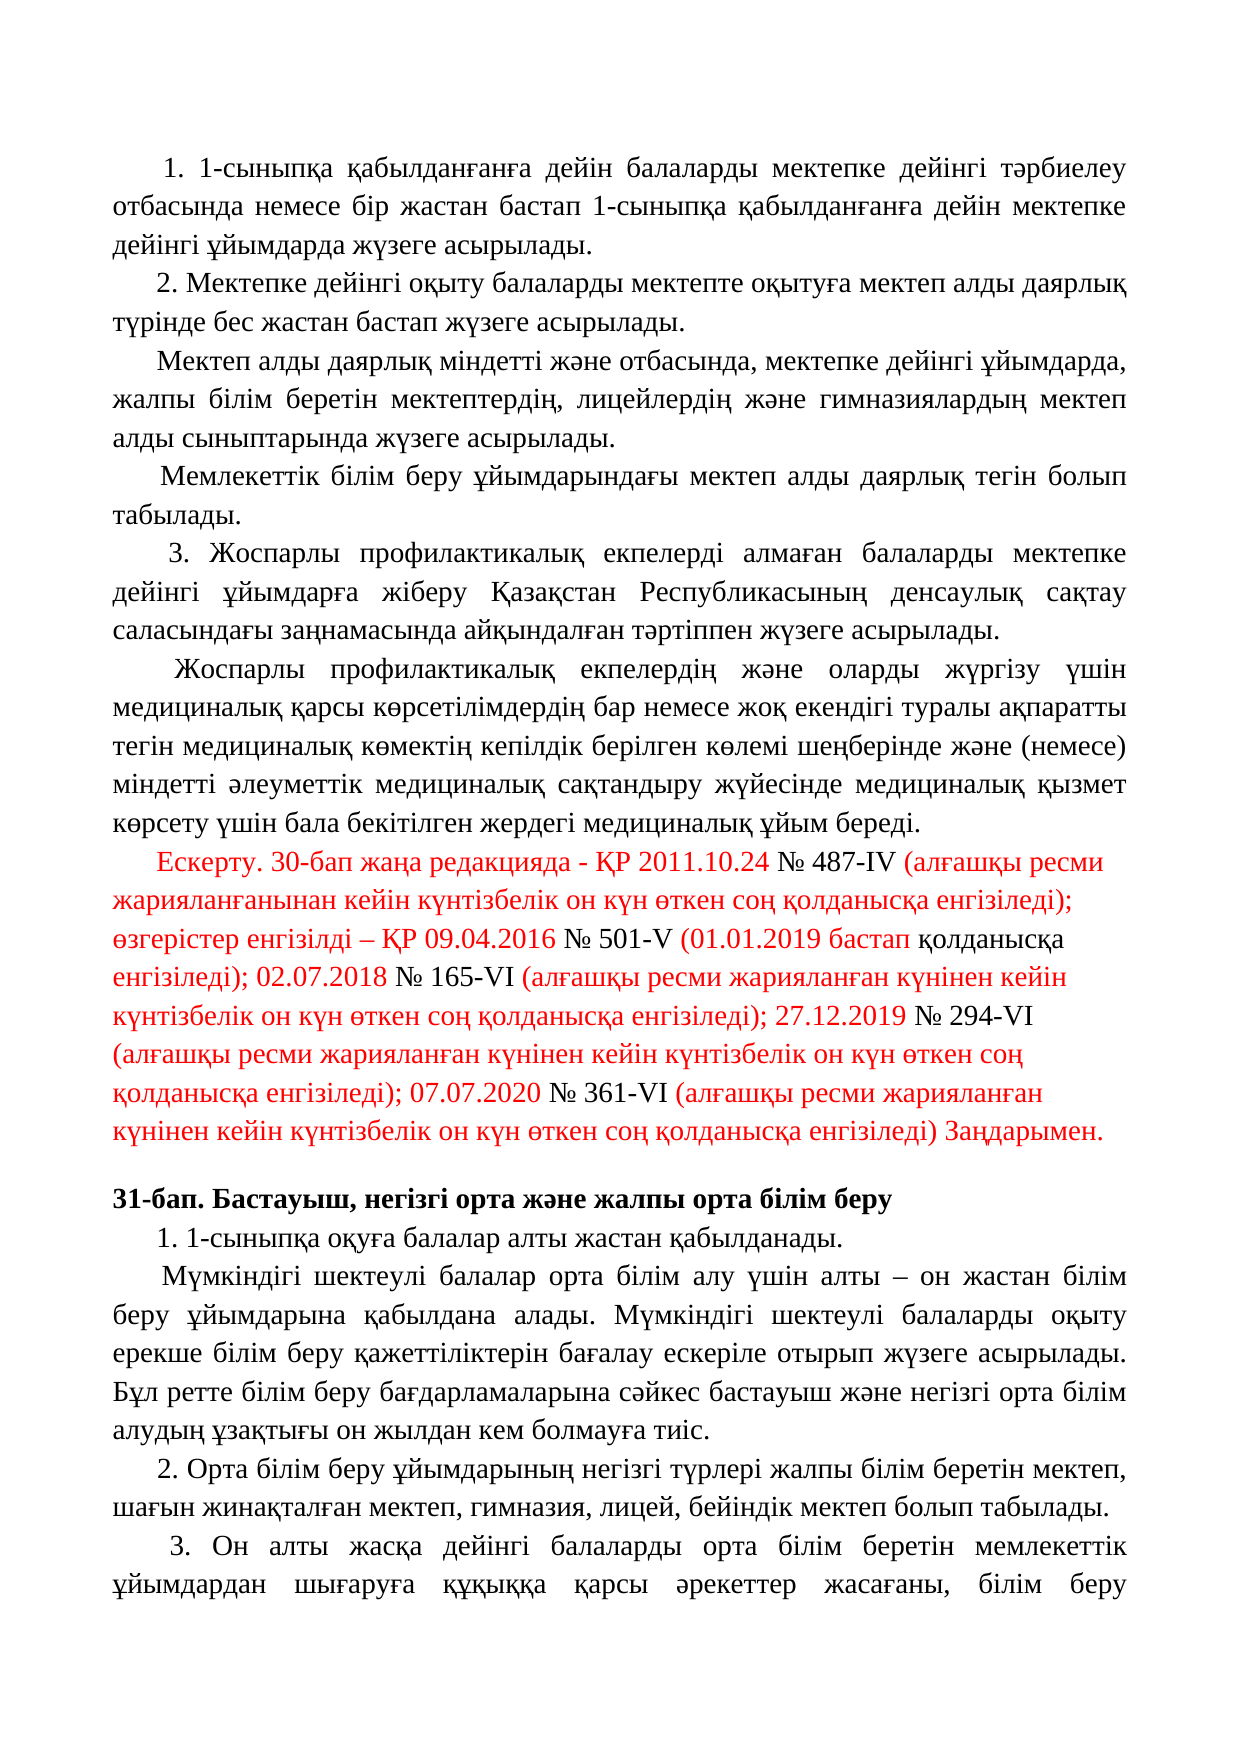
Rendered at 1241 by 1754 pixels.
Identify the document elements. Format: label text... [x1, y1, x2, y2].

text 1. 1-сыныпқа қабылданғанға дейін балаларды мектепке дейiнгi тәрбиелеу отбасында немесе бiр жастан бастап 1-сыныпқа қабылданғанға дейін мектепке дейiнгi ұйымдарда жүзеге асырылады. [112, 150, 1128, 261]
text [112, 1528, 1128, 1600]
text Ескерту. 30-бап жаңа редакцияда - ҚР 2011.10.24 № 487-ІV (алғашқы ресми жарияланғанынан кейін күнтiзбелiк он күн өткен соң қолданысқа енгiзiледi); өзгерістер енгізілді – ҚР 09.04.2016 № 501-V (01.01.2019 бастап қолданысқа енгізіледі); 02.07.2018 № 165-VІ (алғашқы ресми жарияланған күнінен кейін күнтізбелік он күн өткен соң қолданысқа енгізіледі); 27.12.2019 № 294-VІ (алғашқы ресми жарияланған күнінен кейін күнтізбелік он күн өткен соң қолданысқа енгізіледі); 07.07.2020 № 361-VI (алғашқы ресми жарияланған күнінен кейін күнтізбелік он күн өткен соң қолданысқа енгізіледі) Заңдарымен. [112, 844, 1128, 1177]
text Мүмкіндігі шектеулі балалар орта білім алу үшін алты – он жастан білім беру ұйымдарына қабылдана алады. Мүмкіндігі шектеулі балаларды оқыту ерекше білім беру қажеттіліктерін бағалау ескеріле отырып жүзеге асырылады. Бұл ретте білім беру бағдарламаларына сәйкес бастауыш және негізгі орта білім алудың ұзақтығы он жылдан кем болмауға тиіс. [112, 1258, 1128, 1446]
text Мектеп алды даярлық мiндеттi және отбасында, мектепке дейiнгi ұйымдарда, жалпы бiлiм беретiн мектептердiң, лицейлердiң және гимназиялардың мектеп алды сыныптарында жүзеге асырылады. [112, 343, 1128, 453]
text 1. 1-сыныпқа оқуға балалар алты жастан қабылданады. [112, 1220, 1128, 1253]
text 2. Мектепке дейiнгi оқыту балаларды мектепте оқытуға мектеп алды даярлық түрiнде бес жастан бастап жүзеге асырылады. [112, 266, 1128, 338]
text 2. Орта бiлiм беру ұйымдарының негiзгi түрлерi жалпы білім беретін мектеп, шағын жинақталған мектеп, гимназия, лицей, бейiндiк мектеп болып табылады. [112, 1451, 1128, 1523]
text 3. Жоспарлы профилактикалық екпелерді алмаған балаларды мектепке дейінгі ұйымдарға жіберу Қазақстан Республикасының денсаулық сақтау саласындағы заңнамасында айқындалған тәртіппен жүзеге асырылады. [112, 535, 1128, 646]
text Жоспарлы профилактикалық екпелердің және оларды жүргізу үшін медициналық қарсы көрсетілімдердің бар немесе жоқ екендігі туралы ақпаратты тегін медициналық көмектің кепілдік берілген көлемі шеңберінде және (немесе) міндетті әлеуметтік медициналық сақтандыру жүйесінде медициналық қызмет көрсету үшін бала бекітілген жердегі медициналық ұйым береді. [112, 651, 1128, 839]
text Мемлекеттiк бiлiм беру ұйымдарындағы мектеп алды даярлық тегiн болып табылады. [112, 458, 1128, 530]
text 31-бап. Бастауыш, негізгі орта және жалпы орта білім беру [112, 1181, 1128, 1215]
